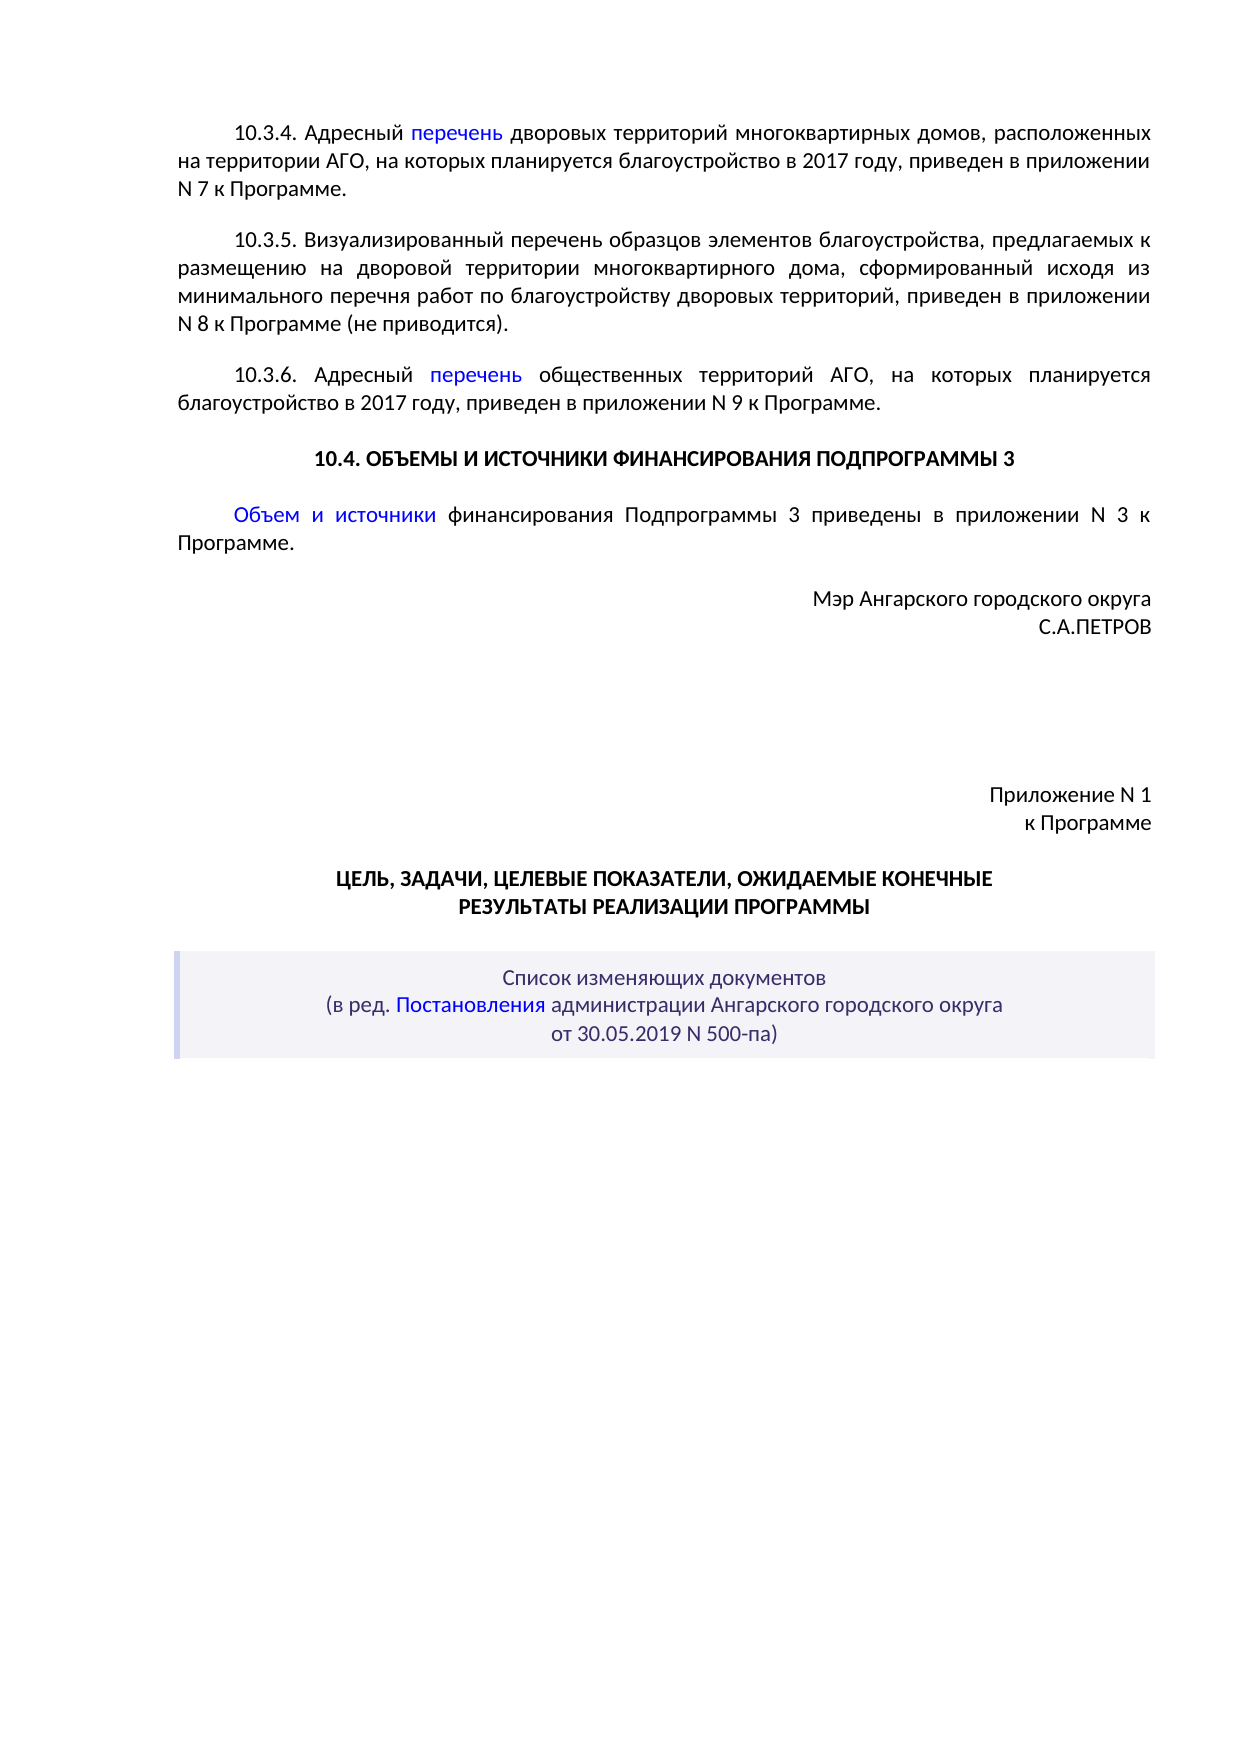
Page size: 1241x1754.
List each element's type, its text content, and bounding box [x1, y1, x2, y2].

table_header Список изменяющих документов (в ред. Постановления администрации Ангарского городского округа от 30.05.2019 N 500-па) [180, 951, 1149, 1058]
text 10.3.6. Адресный перечень общественных территорий АГО, на которых планируется благоустройство в 2017 году, приведен в приложении N 9 к Программе. [177, 360, 1152, 416]
text 10.3.4. Адресный перечень дворовых территорий многоквартирных домов, расположенных на территории АГО, на которых планируется благоустройство в 2017 году, приведен в приложении N 7 к Программе. [177, 118, 1152, 202]
text С.А.ПЕТРОВ [177, 612, 1152, 640]
text к Программе [177, 808, 1152, 836]
title 10.4. ОБЪЕМЫ И ИСТОЧНИКИ ФИНАНСИРОВАНИЯ ПОДПРОГРАММЫ 3 [177, 444, 1152, 472]
title РЕЗУЛЬТАТЫ РЕАЛИЗАЦИИ ПРОГРАММЫ [177, 892, 1152, 921]
title ЦЕЛЬ, ЗАДАЧИ, ЦЕЛЕВЫЕ ПОКАЗАТЕЛИ, ОЖИДАЕМЫЕ КОНЕЧНЫЕ [177, 864, 1152, 892]
text 10.3.5. Визуализированный перечень образцов элементов благоустройства, предлагаемых к размещению на дворовой территории многоквартирного дома, сформированный исходя из минимального перечня работ по благоустройству дворовых территорий, приведен в приложении N 8 к Программе (не приводится). [177, 225, 1152, 337]
text Приложение N 1 [177, 780, 1152, 808]
text Объем и источники финансирования Подпрограммы 3 приведены в приложении N 3 к Программе. [177, 500, 1152, 556]
text Мэр Ангарского городского округа [177, 584, 1152, 612]
